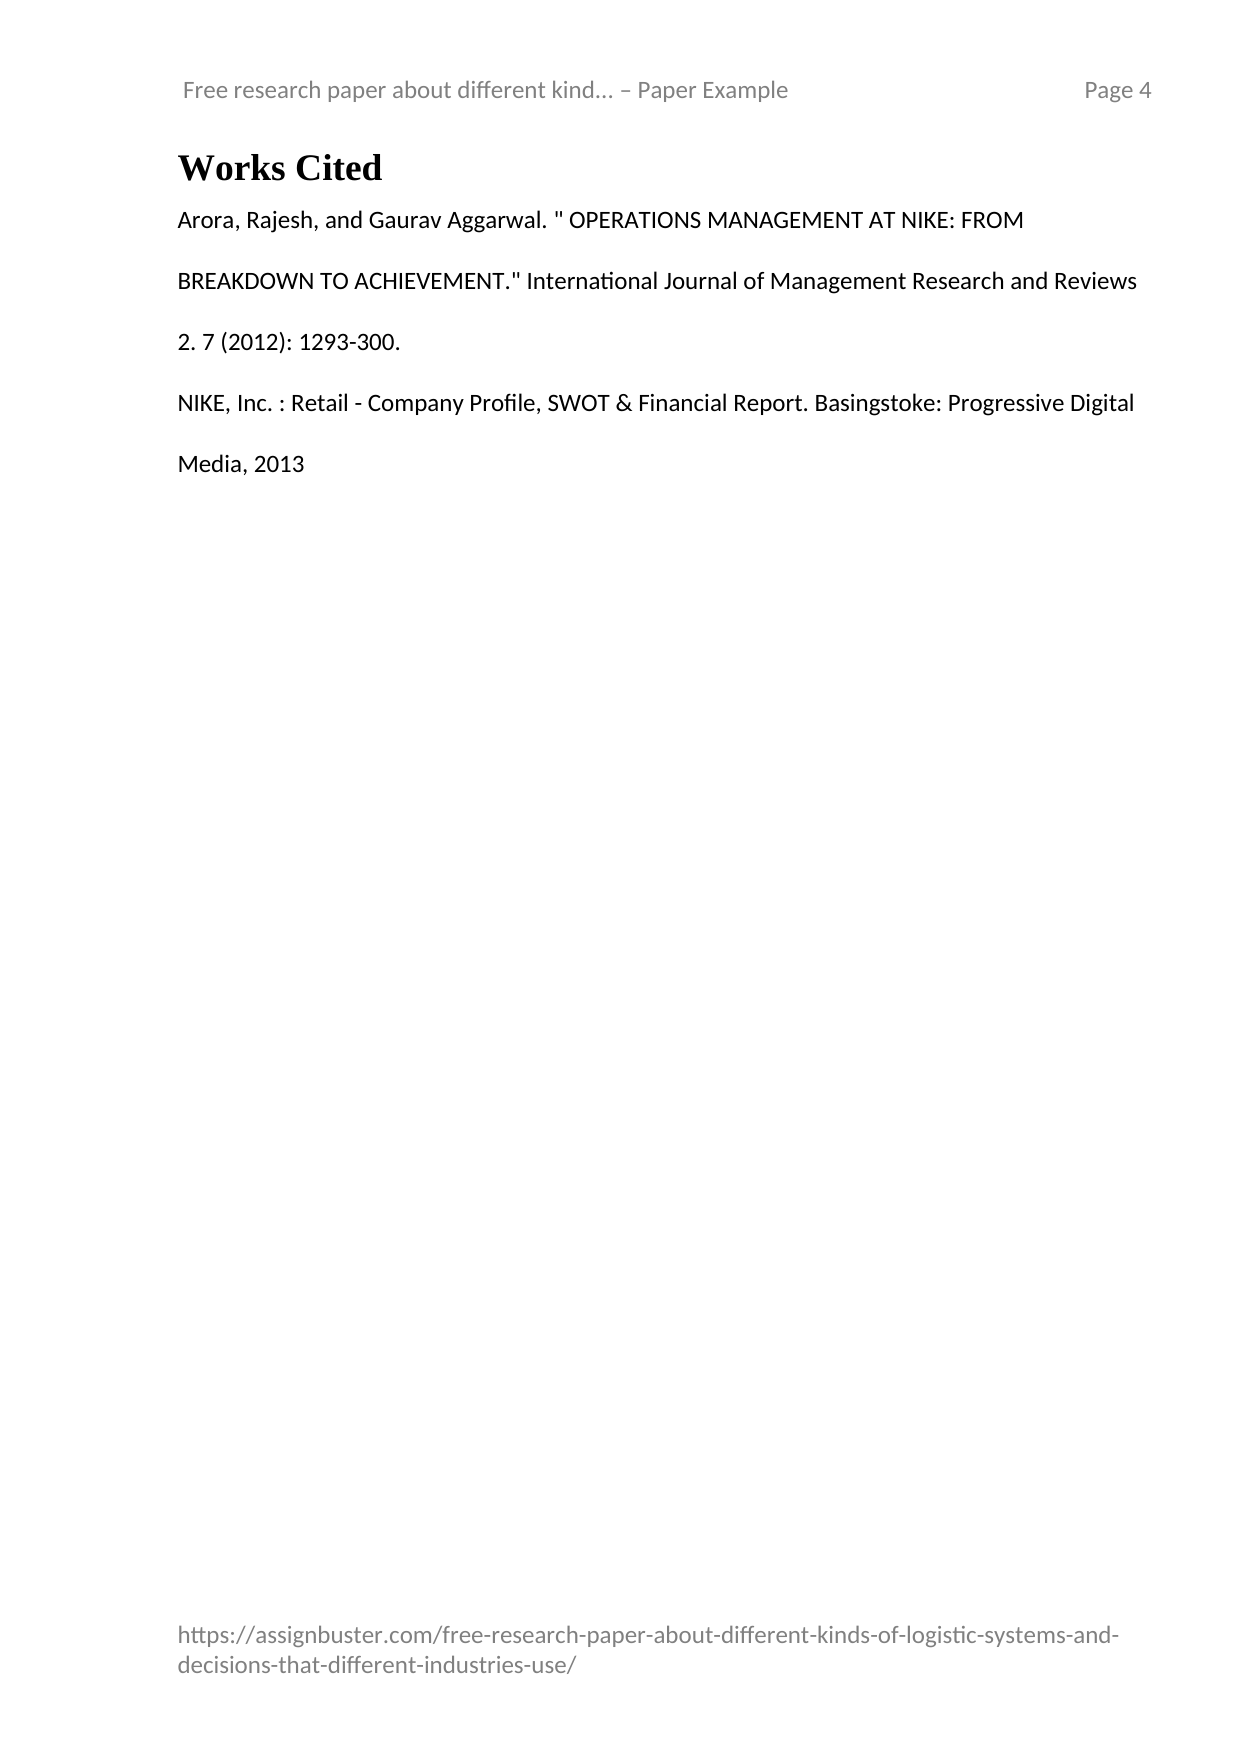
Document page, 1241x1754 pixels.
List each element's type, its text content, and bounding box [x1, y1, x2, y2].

text Arora, Rajesh, and Gaurav Aggarwal. " OPERATIONS MANAGEMENT AT NIKE: FROM BREAKDOWN TO ACHIEVEMENT." International Journal of Management Research and Reviews 2. 7 (2012): 1293-300. NIKE, Inc. : Retail - Company Profile, SWOT & Financial Report. Basingstoke: Progressive Digital Media, 2013 [177, 204, 1152, 479]
subtitle Works Cited [177, 145, 1152, 188]
